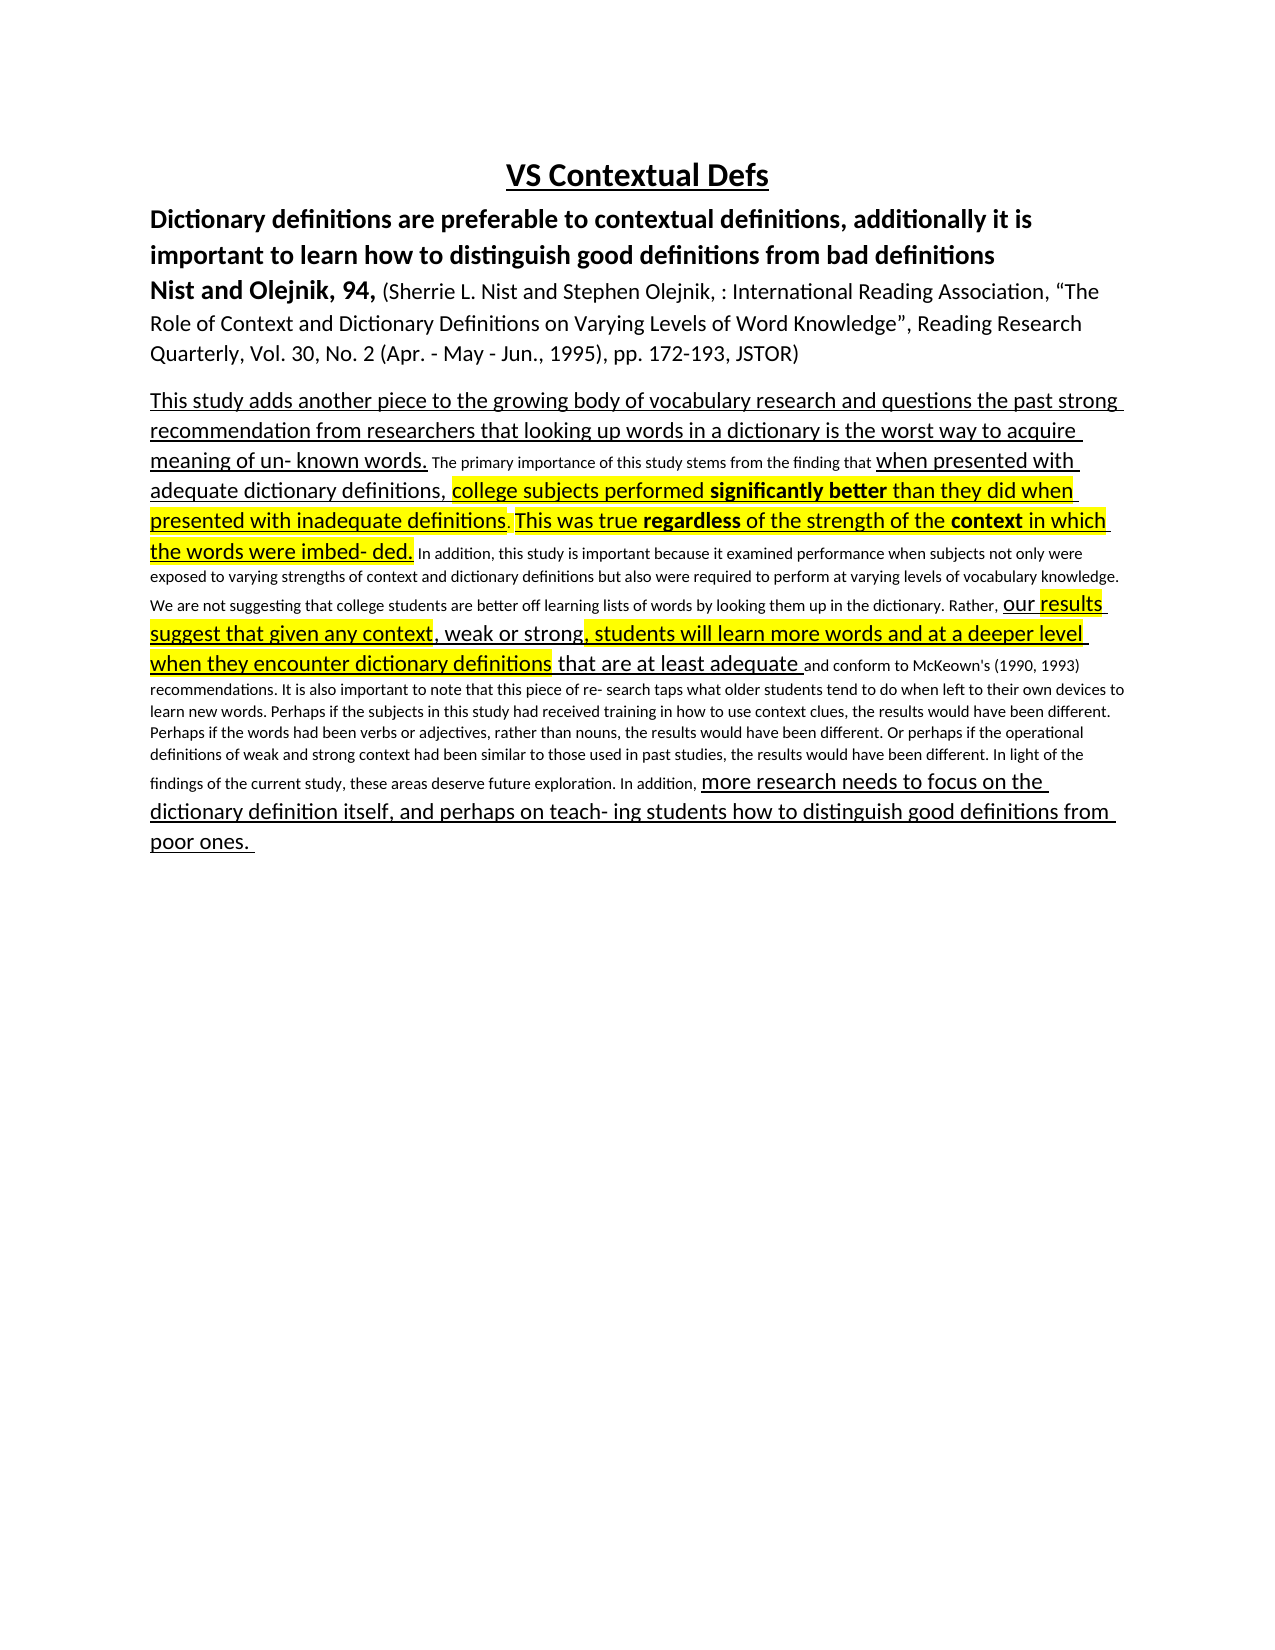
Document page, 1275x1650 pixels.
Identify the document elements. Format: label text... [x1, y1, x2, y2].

text This study adds another piece to the growing body of vocabulary research and questions the past strong recommendation from researchers that looking up words in a dictionary is the worst way to acquire meaning of un- known words. The primary importance of this study stems from the finding that when presented with adequate dictionary definitions, college subjects performed significantly better than they did when presented with inadequate definitions. This was true regardless of the strength of the context in which the words were imbed- ded. In addition, this study is important because it examined performance when subjects not only were exposed to varying strengths of context and dictionary definitions but also were required to perform at varying levels of vocabulary knowledge. We are not suggesting that college students are better off learning lists of words by looking them up in the dictionary. Rather, our results suggest that given any context, weak or strong, students will learn more words and at a deeper level when they encounter dictionary definitions that are at least adequate and conform to McKeown's (1990, 1993) recommendations. It is also important to note that this piece of re- search taps what older students tend to do when left to their own devices to learn new words. Perhaps if the subjects in this study had received training in how to use context clues, the results would have been different. Perhaps if the words had been verbs or adjectives, rather than nouns, the results would have been different. Or perhaps if the operational definitions of weak and strong context had been similar to those used in past studies, the results would have been different. In light of the findings of the current study, these areas deserve future exploration. In addition, more research needs to focus on the dictionary definition itself, and perhaps on teach- ing students how to distinguish good definitions from poor ones. [150, 386, 1125, 856]
subtitle VS Contextual Defs [150, 154, 1125, 195]
subtitle Dictionary definitions are preferable to contextual definitions, additionally it is important to learn how to distinguish good definitions from bad definitions [150, 202, 1125, 271]
text Nist and Olejnik, 94, (Sherrie L. Nist and Stephen Olejnik, : International Reading Association, “The Role of Context and Dictionary Definitions on Varying Levels of Word Knowledge”, Reading Research Quarterly, Vol. 30, No. 2 (Apr. - May - Jun., 1995), pp. 172-193, JSTOR) [150, 273, 1125, 367]
